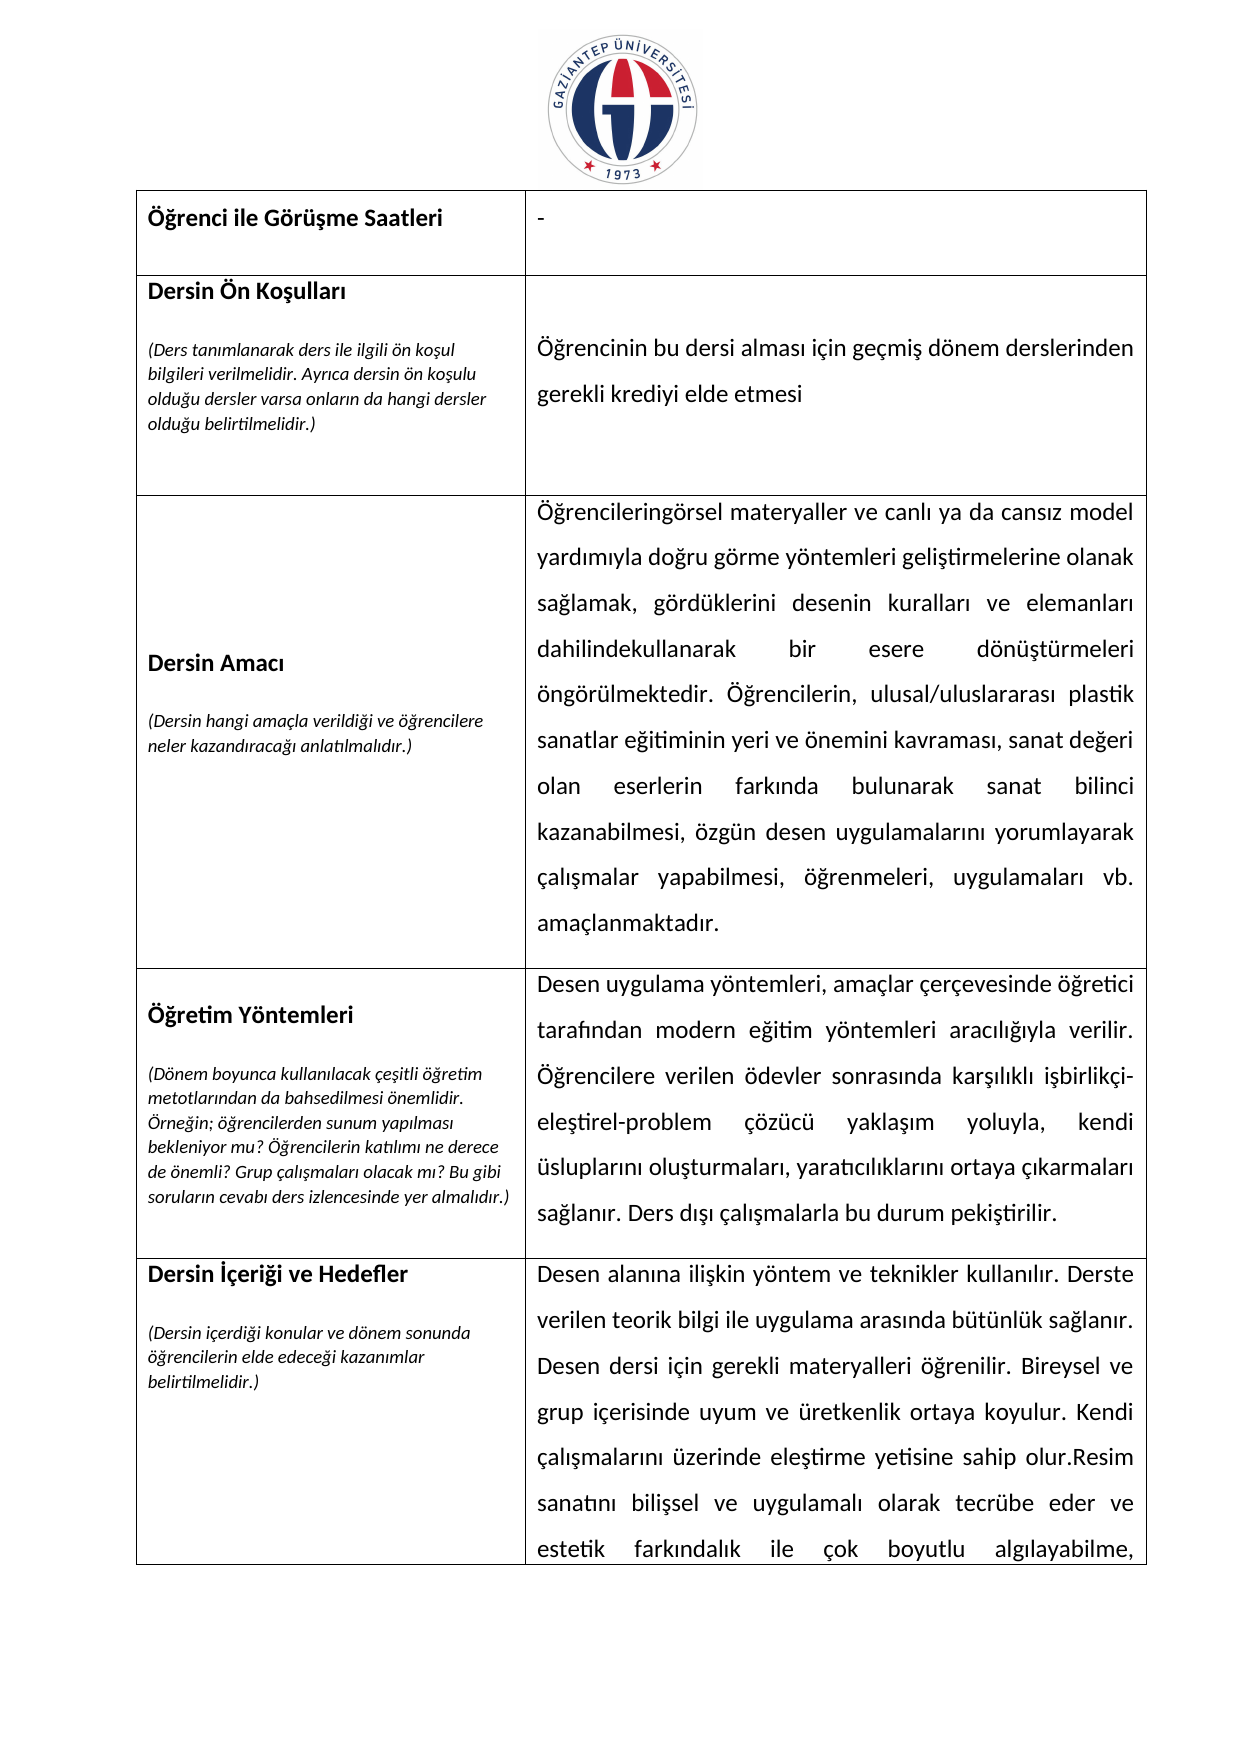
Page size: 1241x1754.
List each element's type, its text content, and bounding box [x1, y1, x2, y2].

table_cell Öğrencileringörsel materyaller ve canlı ya da cansız model yardımıyla doğru görme yöntemleri geliştirmelerine olanak sağlamak, gördüklerini desenin kuralları ve elemanları dahilindekullanarak bir esere dönüştürmeleri öngörülmektedir. Öğrencilerin, ulusal/uluslararası plastik sanatlar eğitiminin yeri ve önemini kavraması, sanat değeri olan eserlerin farkında bulunarak sanat bilinci kazanabilmesi, özgün desen uygulamalarını yorumlayarak çalışmalar yapabilmesi, öğrenmeleri, uygulamaları vb. amaçlanmaktadır. [526, 496, 1146, 967]
table_cell Desen uygulama yöntemleri, amaçlar çerçevesinde öğretici tarafından modern eğitim yöntemleri aracılığıyla verilir. Öğrencilere verilen ödevler sonrasında karşılıklı işbirlikçi-eleştirel-problem çözücü yaklaşım yoluyla, kendi üsluplarını oluşturmaları, yaratıcılıklarını ortaya çıkarmaları sağlanır. Ders dışı çalışmalarla bu durum pekiştirilir. [526, 969, 1146, 1257]
table_cell Öğrenci ile Görüşme Saatleri [137, 191, 525, 274]
table_cell Öğretim Yöntemleri (Dönem boyunca kullanılacak çeşitli öğretim metotlarından da bahsedilmesi önemlidir. Örneğin; öğrencilerden sunum yapılması bekleniyor mu? Öğrencilerin katılımı ne derece de önemli? Grup çalışmaları olacak mı? Bu gibi soruların cevabı ders izlencesinde yer almalıdır.) [137, 969, 525, 1257]
table_cell Dersin Ön Koşulları (Ders tanımlanarak ders ile ilgili ön koşul bilgileri verilmelidir. Ayrıca dersin ön koşulu olduğu dersler varsa onların da hangi dersler olduğu belirtilmelidir.) [137, 276, 525, 494]
table_cell Dersin Amacı (Dersin hangi amaçla verildiği ve öğrencilere neler kazandıracağı anlatılmalıdır.) [137, 496, 525, 967]
table_cell - [526, 191, 1146, 274]
picture [537, 29, 704, 190]
table_cell Dersin İçeriği ve Hedefler (Dersin içerdiği konular ve dönem sonunda öğrencilerin elde edeceği kazanımlar belirtilmelidir.) [137, 1259, 525, 1563]
table_cell Öğrencinin bu dersi alması için geçmiş dönem derslerinden gerekli krediyi elde etmesi [526, 276, 1146, 494]
